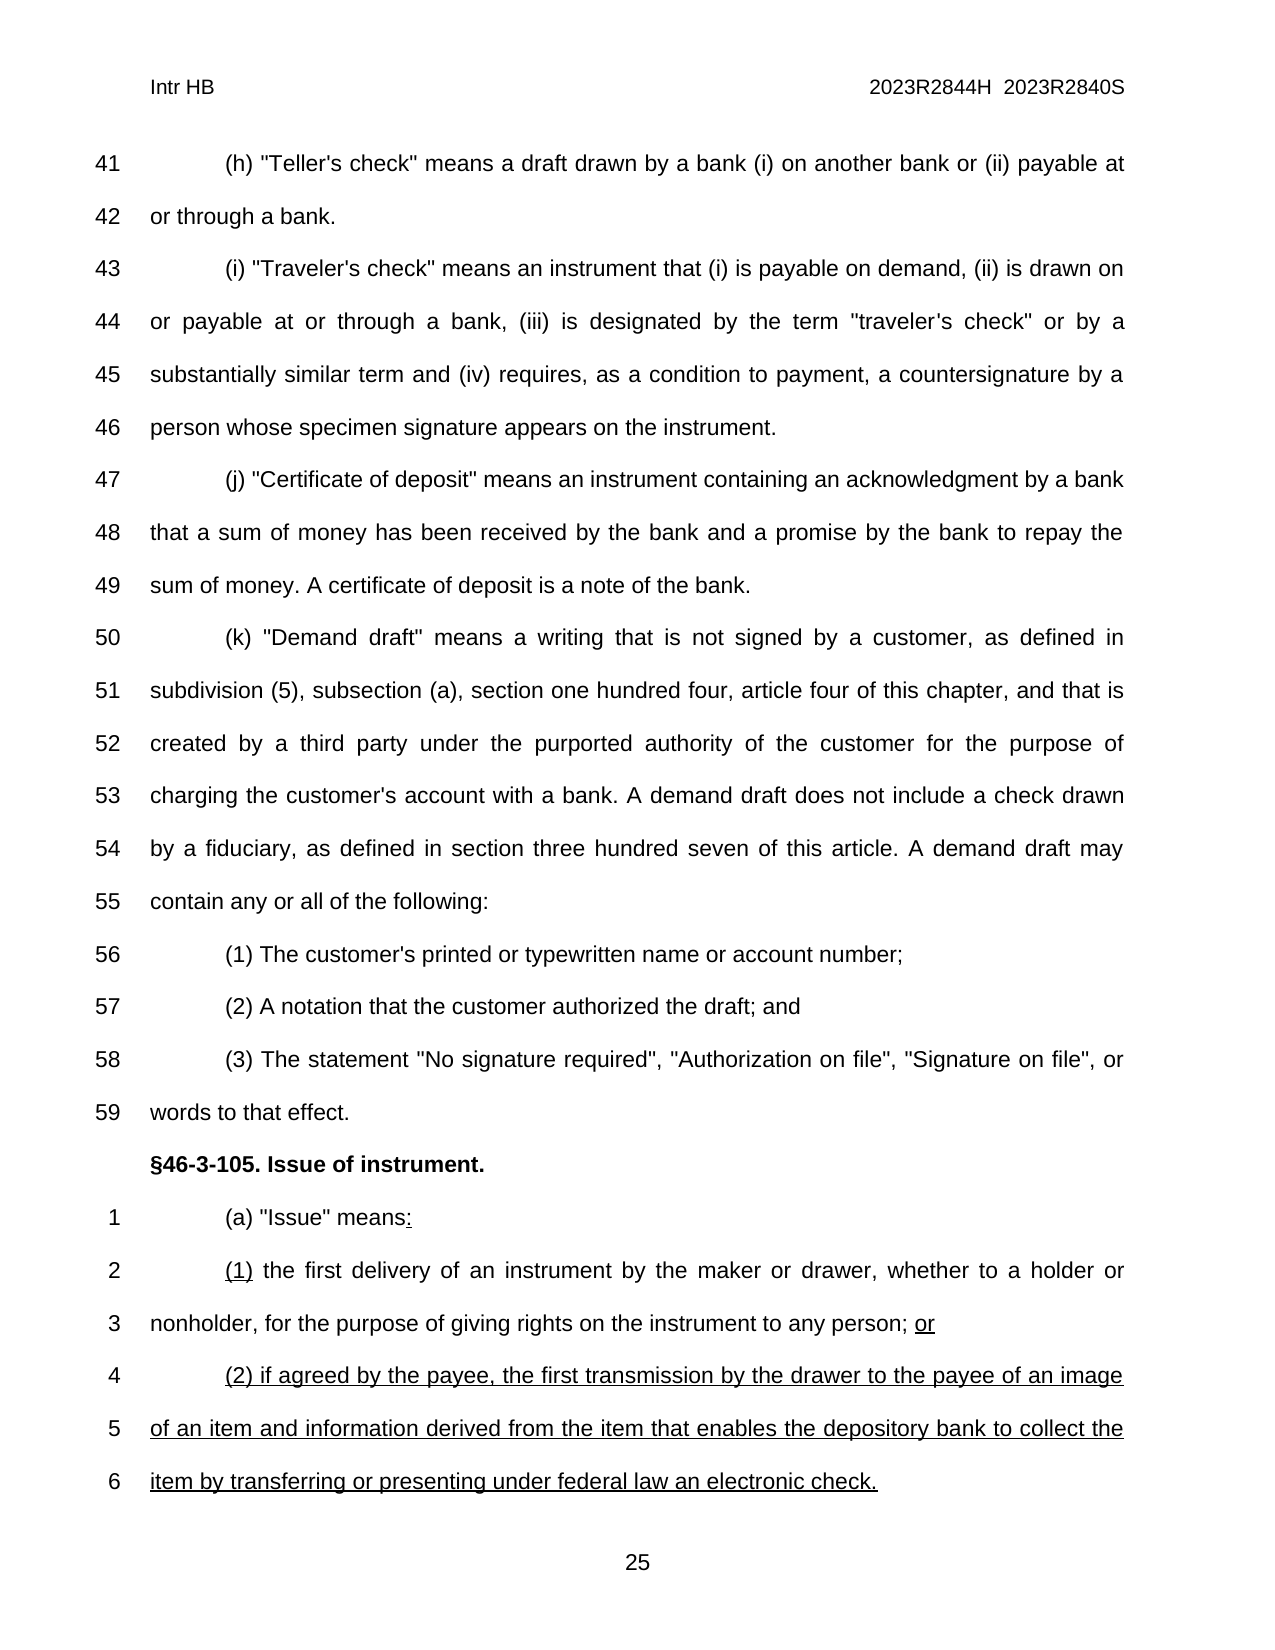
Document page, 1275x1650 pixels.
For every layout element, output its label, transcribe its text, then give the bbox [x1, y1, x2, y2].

text (k) "Demand draft" means a writing that is not signed by a customer, as defined in subdivision (5), subsection (a), section one hundred four, article four of this chapter, and that is created by a third party under the purported authority of the customer for the purpose of charging the customers account with a bank. A demand draft does not include a check drawn by a fiduciary, as defined in section three hundred seven of this article. A demand draft may contain any or all of the following: [150, 624, 1125, 914]
subtitle §46-3-105. Issue of instrument. [150, 1151, 1125, 1178]
text (i) "Travelers check" means an instrument that (i) is payable on demand, (ii) is drawn on or payable at or through a bank, (iii) is designated by the term "travelers check" or by a substantially similar term and (iv) requires, as a condition to payment, a countersignature by a person whose specimen signature appears on the instrument. [150, 255, 1125, 440]
text (1) the first delivery of an instrument by the maker or drawer, whether to a holder or nonholder, for the purpose of giving rights on the instrument to any person; or [150, 1257, 1125, 1336]
text (h) "Tellers check" means a draft drawn by a bank (i) on another bank or (ii) payable at or through a bank. [150, 150, 1125, 229]
text (3) The statement "No signature required", "Authorization on file", "Signature on file", or words to that effect. [150, 1046, 1125, 1125]
text (2) A notation that the customer authorized the draft; and [150, 993, 1125, 1020]
text (j) "Certificate of deposit" means an instrument containing an acknowledgment by a bank that a sum of money has been received by the bank and a promise by the bank to repay the sum of money. A certificate of deposit is a note of the bank. [150, 466, 1125, 598]
text (a) "Issue" means: [150, 1204, 1125, 1231]
text (1) The customers printed or typewritten name or account number; [150, 941, 1125, 967]
text (2) if agreed by the payee, the first transmission by the drawer to the payee of an image of an item and information derived from the item that enables the depository bank to collect the item by transferring or presenting under federal law an electronic check. [150, 1362, 1125, 1494]
